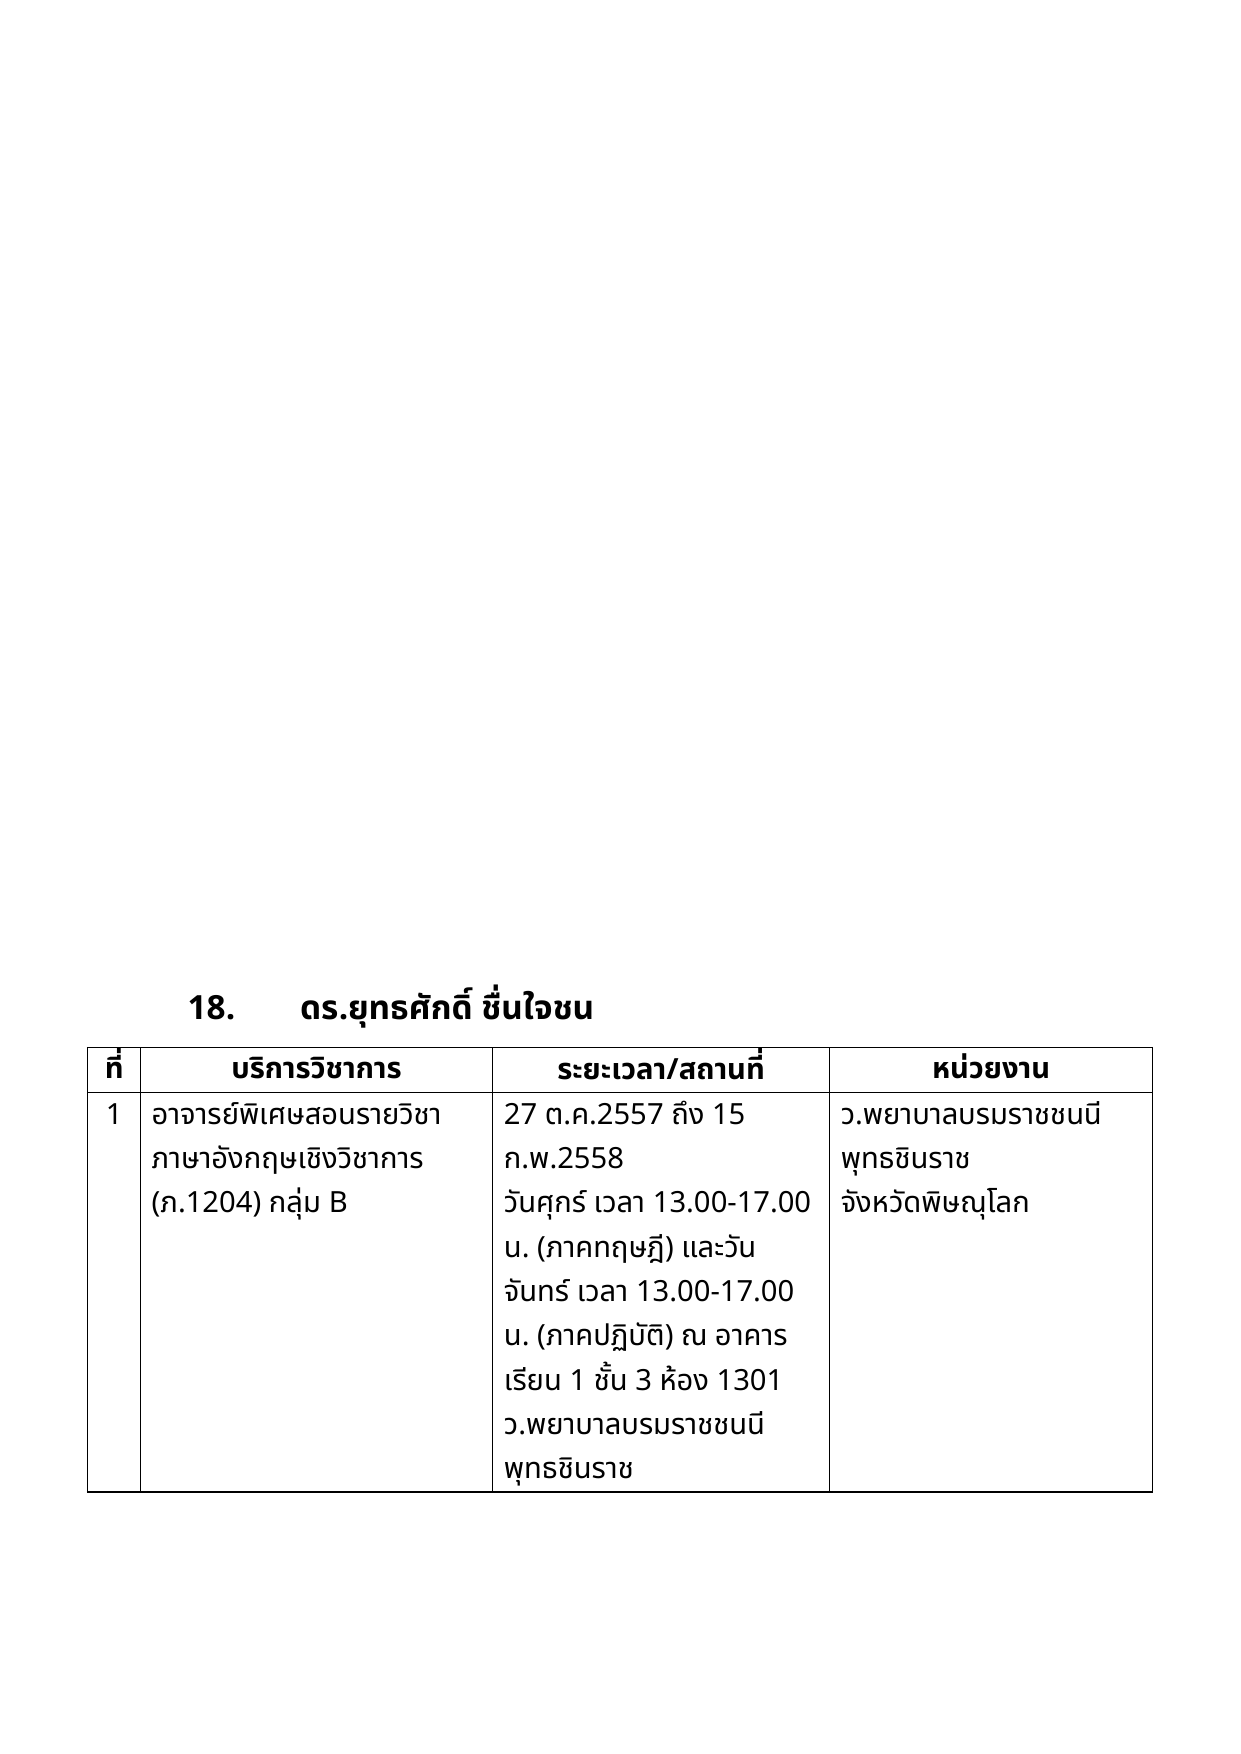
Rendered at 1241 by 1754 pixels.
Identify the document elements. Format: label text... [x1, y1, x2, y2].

table_header บริการวิชาการ [141, 1048, 492, 1092]
table_cell 27 ต.ค.2557 ถึง 15 ก.พ.2558 วันศุกร์ เวลา 13.00-17.00 น. (ภาคทฤษฎี) และวันจันทร์ เวลา 13.00-17.00 น. (ภาคปฏิบัติ) ณ อาคารเรียน 1 ชั้น 3 ห้อง 1301 ว.พยาบาลบรมราชชนนี พุทธชินราช [493, 1093, 829, 1491]
table_cell ว.พยาบาลบรมราชชนนี พุทธชินราช จังหวัดพิษณุโลก [830, 1093, 1152, 1491]
table_cell อาจารย์พิเศษสอนรายวิชาภาษาอังกฤษเชิงวิชาการ (ภ.1204) กลุ่ม B [141, 1093, 492, 1491]
table_header ที่ [88, 1048, 140, 1092]
table_cell 1 [88, 1093, 140, 1491]
table_header ระยะเวลา/สถานที่ [493, 1048, 829, 1092]
list ดร.ยุทธศักดิ์ ชื่นใจชน [187, 984, 1090, 1034]
table_header หน่วยงาน [830, 1048, 1152, 1092]
